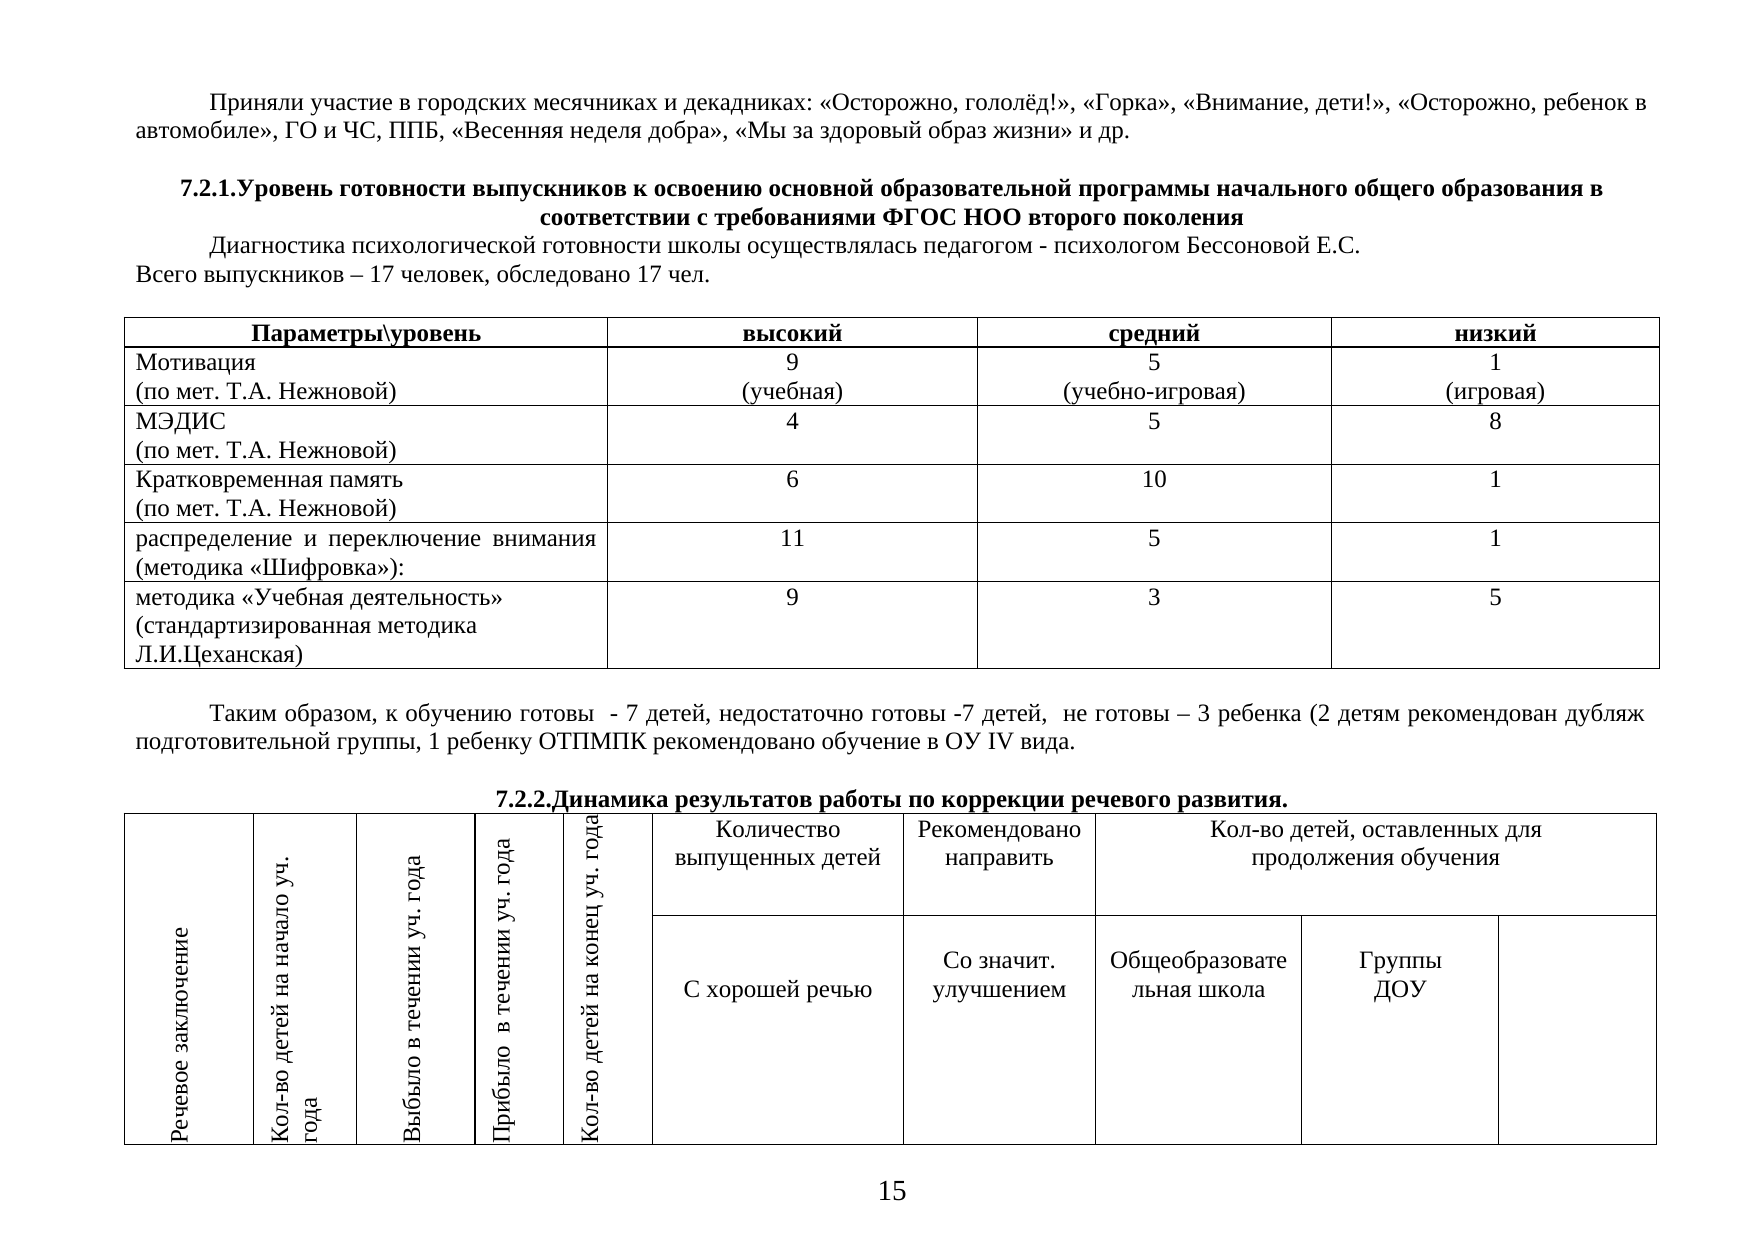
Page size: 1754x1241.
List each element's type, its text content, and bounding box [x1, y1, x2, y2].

text Диагностика психологической готовности школы осуществлялась педагогом - психологом Бессоновой Е.С. [135, 230, 1648, 259]
table_header средний [978, 318, 1331, 346]
table_header Прибыло в течении уч. года [476, 814, 563, 1144]
text Таким образом, к обучению готовы - 7 детей, недостаточно готовы -7 детей, не готовы – 3 ребенка (2 детям рекомендован дубляж подготовительной группы, 1 ребенку ОТПМПК рекомендовано обучение в ОУ IV вида. [135, 698, 1648, 755]
table_cell 9 [608, 582, 977, 668]
table_cell МЭДИС (по мет. Т.А. Нежновой) [125, 406, 607, 463]
table_cell 5 [978, 406, 1331, 463]
table_header Кол-во детей на начало уч. года [254, 814, 356, 1144]
table_cell 6 [608, 465, 977, 522]
table_cell 5 [978, 523, 1331, 581]
table_cell 10 [978, 465, 1331, 522]
table_cell 1 [1332, 465, 1659, 522]
table_cell 9 (учебная) [608, 348, 977, 405]
table_cell Общеобразовательная школа [1096, 916, 1301, 1144]
table_cell 1 [1332, 523, 1659, 581]
table_cell [1499, 916, 1656, 1144]
table_cell Со значит. улучшением [904, 916, 1095, 1144]
table_header Кол-во детей на конец уч. года [564, 814, 652, 1144]
table_cell распределение и переключение внимания (методика «Шифровка»): [125, 523, 607, 581]
text 7.2.2.Динамика результатов работы по коррекции речевого развития. [135, 784, 1648, 813]
table_cell Мотивация (по мет. Т.А. Нежновой) [125, 348, 607, 405]
table_header Параметры\уровень [125, 318, 607, 346]
text Приняли участие в городских месячниках и декадниках: «Осторожно, гололёд!», «Горка», «Внимание, дети!», «Осторожно, ребенок в автомобиле», ГО и ЧС, ППБ, «Весенняя неделя добра», «Мы за здоровый образ жизни» и др. [135, 87, 1648, 144]
table_cell Группы ДОУ [1302, 916, 1498, 1144]
table_cell Кратковременная память (по мет. Т.А. Нежновой) [125, 465, 607, 522]
table_header Кол-во детей, оставленных для продолжения обучения [1096, 814, 1656, 915]
table_header Количество выпущенных детей [653, 814, 903, 915]
table_header Выбыло в течении уч. года [357, 814, 474, 1144]
table_cell 8 [1332, 406, 1659, 463]
table_header Речевое заключение [125, 814, 253, 1144]
table_header высокий [608, 318, 977, 346]
text 7.2.1.Уровень готовности выпускников к освоению основной образовательной программы начального общего образования в соответствии с требованиями ФГОС НОО второго поколения [135, 173, 1648, 230]
text Всего выпускников – 17 человек, обследовано 17 чел. [135, 259, 1648, 288]
table_cell 5 [1332, 582, 1659, 668]
table_header низкий [1332, 318, 1659, 346]
table_cell 1 (игровая) [1332, 348, 1659, 405]
table_cell С хорошей речью [653, 916, 903, 1144]
table_cell 11 [608, 523, 977, 581]
table_cell 5 (учебно-игровая) [978, 348, 1331, 405]
table_cell 3 [978, 582, 1331, 668]
table_cell методика «Учебная деятельность» (стандартизированная методика Л.И.Цеханская) [125, 582, 607, 668]
table_cell 4 [608, 406, 977, 463]
table_header Рекомендовано направить [904, 814, 1095, 915]
